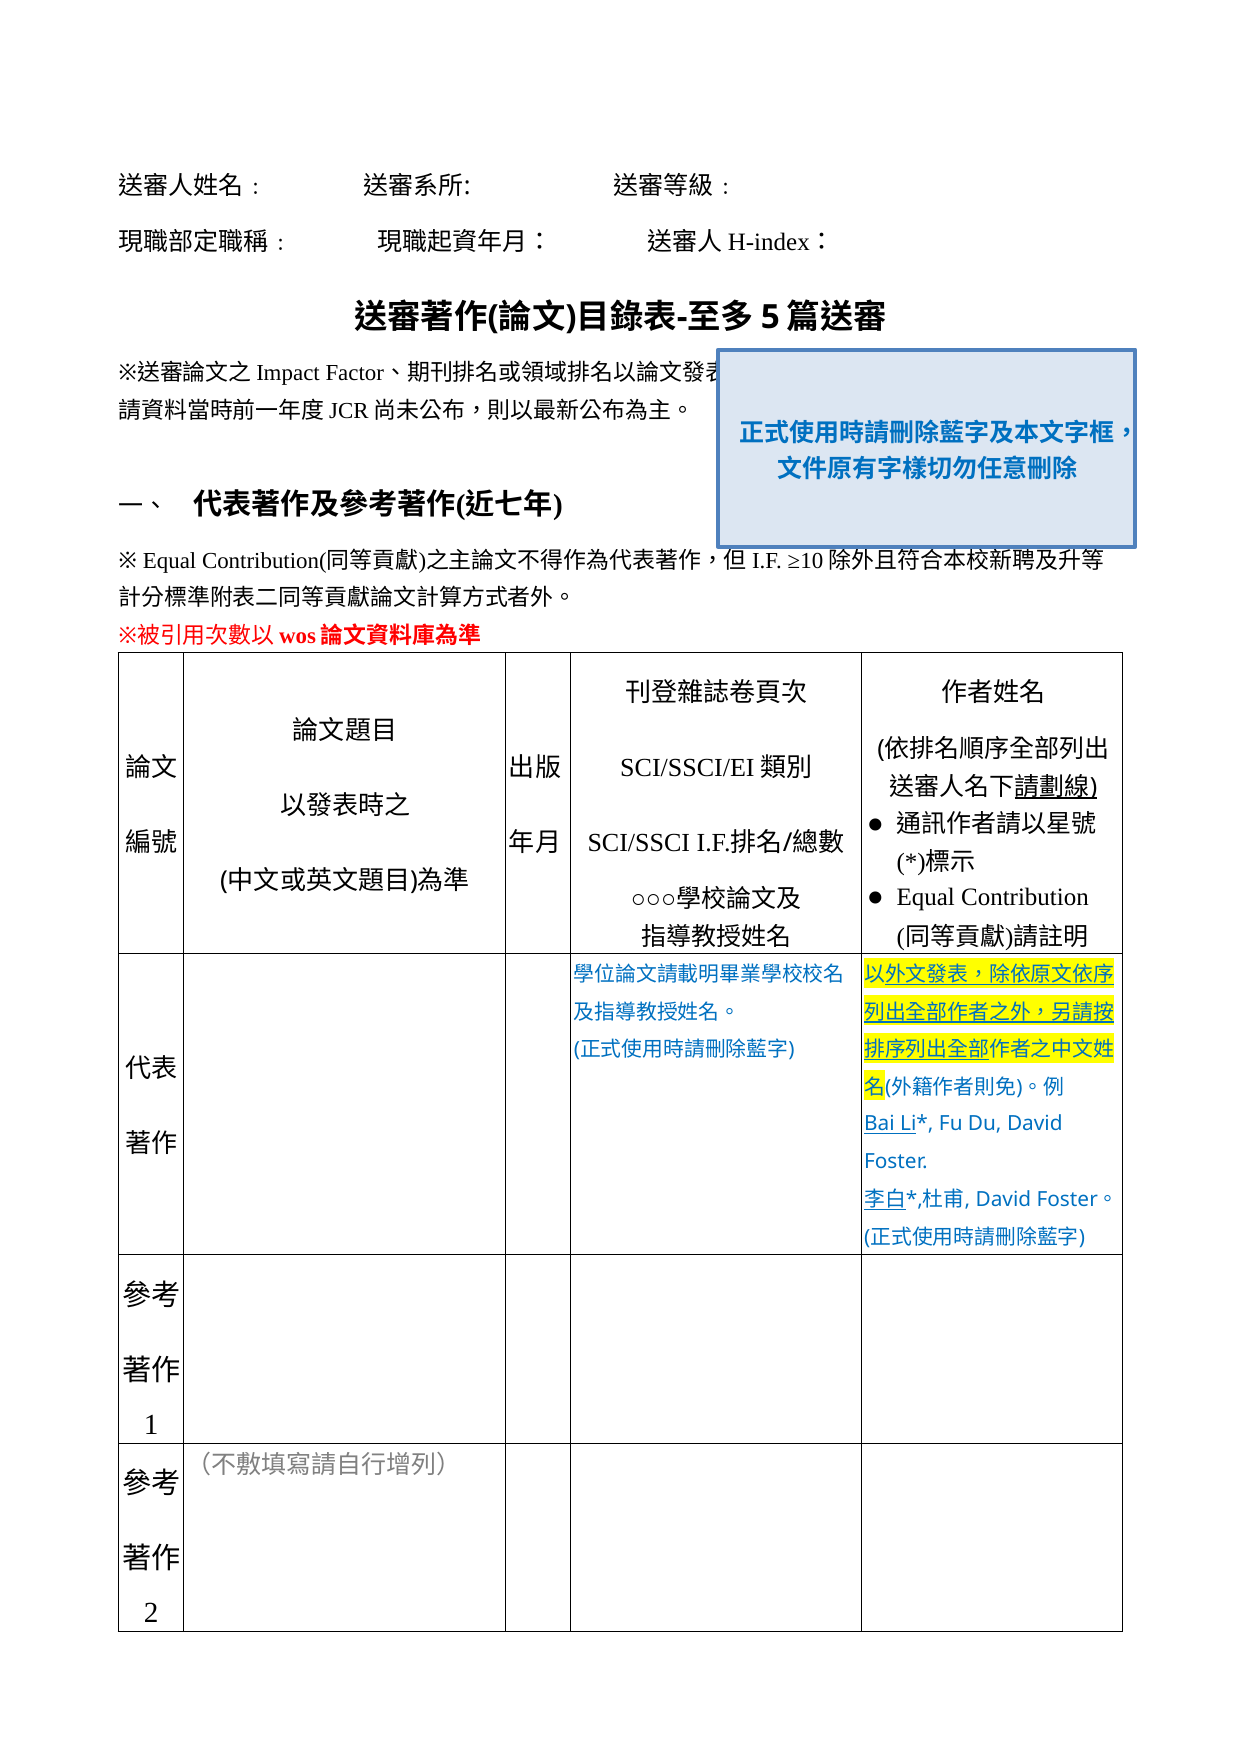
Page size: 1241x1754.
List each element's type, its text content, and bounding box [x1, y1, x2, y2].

table_header 論文編號 [119, 653, 183, 953]
table_cell [571, 1255, 861, 1443]
table_header 出版年月 [506, 653, 570, 953]
table_header 論文題目 以發表時之 (中文或英文題目)為準 [184, 653, 505, 953]
table_cell [506, 954, 570, 1254]
list 代表著作及參考著作(近七年) [118, 464, 716, 539]
table_cell [571, 1444, 861, 1631]
table_cell [862, 1255, 1122, 1443]
table_cell 參考著作 1 [119, 1255, 183, 1443]
text ※被引用次數以wos論文資料庫為準 [118, 614, 1122, 652]
table_cell 代表著作 [119, 954, 183, 1254]
text ※ Equal Contribution(同等貢獻)之主論文不得作為代表著作，但 I.F. ≥10 除外且符合本校新聘及升等計分標準附表二同等貢獻論文計算方式者外。 [118, 539, 1122, 614]
table_cell 學位論文請載明畢業學校校名及指導教授姓名。 (正式使用時請刪除藍字) [571, 954, 861, 1254]
table_header 作者姓名 (依排名順序全部列出送審人名下請劃線) 通訊作者請以星號 (*)標示 Equal Contribution (同等貢獻)請註明 [862, 653, 1122, 953]
text 送審人姓名﹕ 送審系所: 送審等級﹕ [118, 164, 1122, 202]
text 送審著作(論文)目錄表-至多5篇送審 [118, 277, 1122, 352]
table_header 刊登雜誌卷頁次 SCI/SSCI/EI類別 SCI/SSCI I.F.排名/總數 ○○○學校論文及 指導教授姓名 [571, 653, 861, 953]
table_cell [506, 1444, 570, 1631]
table_cell [184, 954, 505, 1254]
text 現職部定職稱﹕ 現職起資年月： 送審人H-index： [118, 221, 1122, 258]
table_cell 參考著作2 [119, 1444, 183, 1631]
table_cell [862, 1444, 1122, 1631]
table_cell [184, 1255, 505, 1443]
table_cell 以外文發表，除依原文依序列出全部作者之外，另請按排序列出全部作者之中文姓名(外籍作者則免)。例 Bai Li*, Fu Du, David Foster. 李白*,杜甫, David Foster。 (正式使用時請刪除藍字) [862, 954, 1122, 1254]
text ※送審論文之Impact Factor、期刊排名或領域排名以論文發表前一年之JCR公布為主，如教師繳交申請資料當時前一年度JCR尚未公布，則以最新公布為主。 [118, 352, 716, 427]
table_cell （不敷填寫請自行增列） [184, 1444, 505, 1631]
table_cell [506, 1255, 570, 1443]
